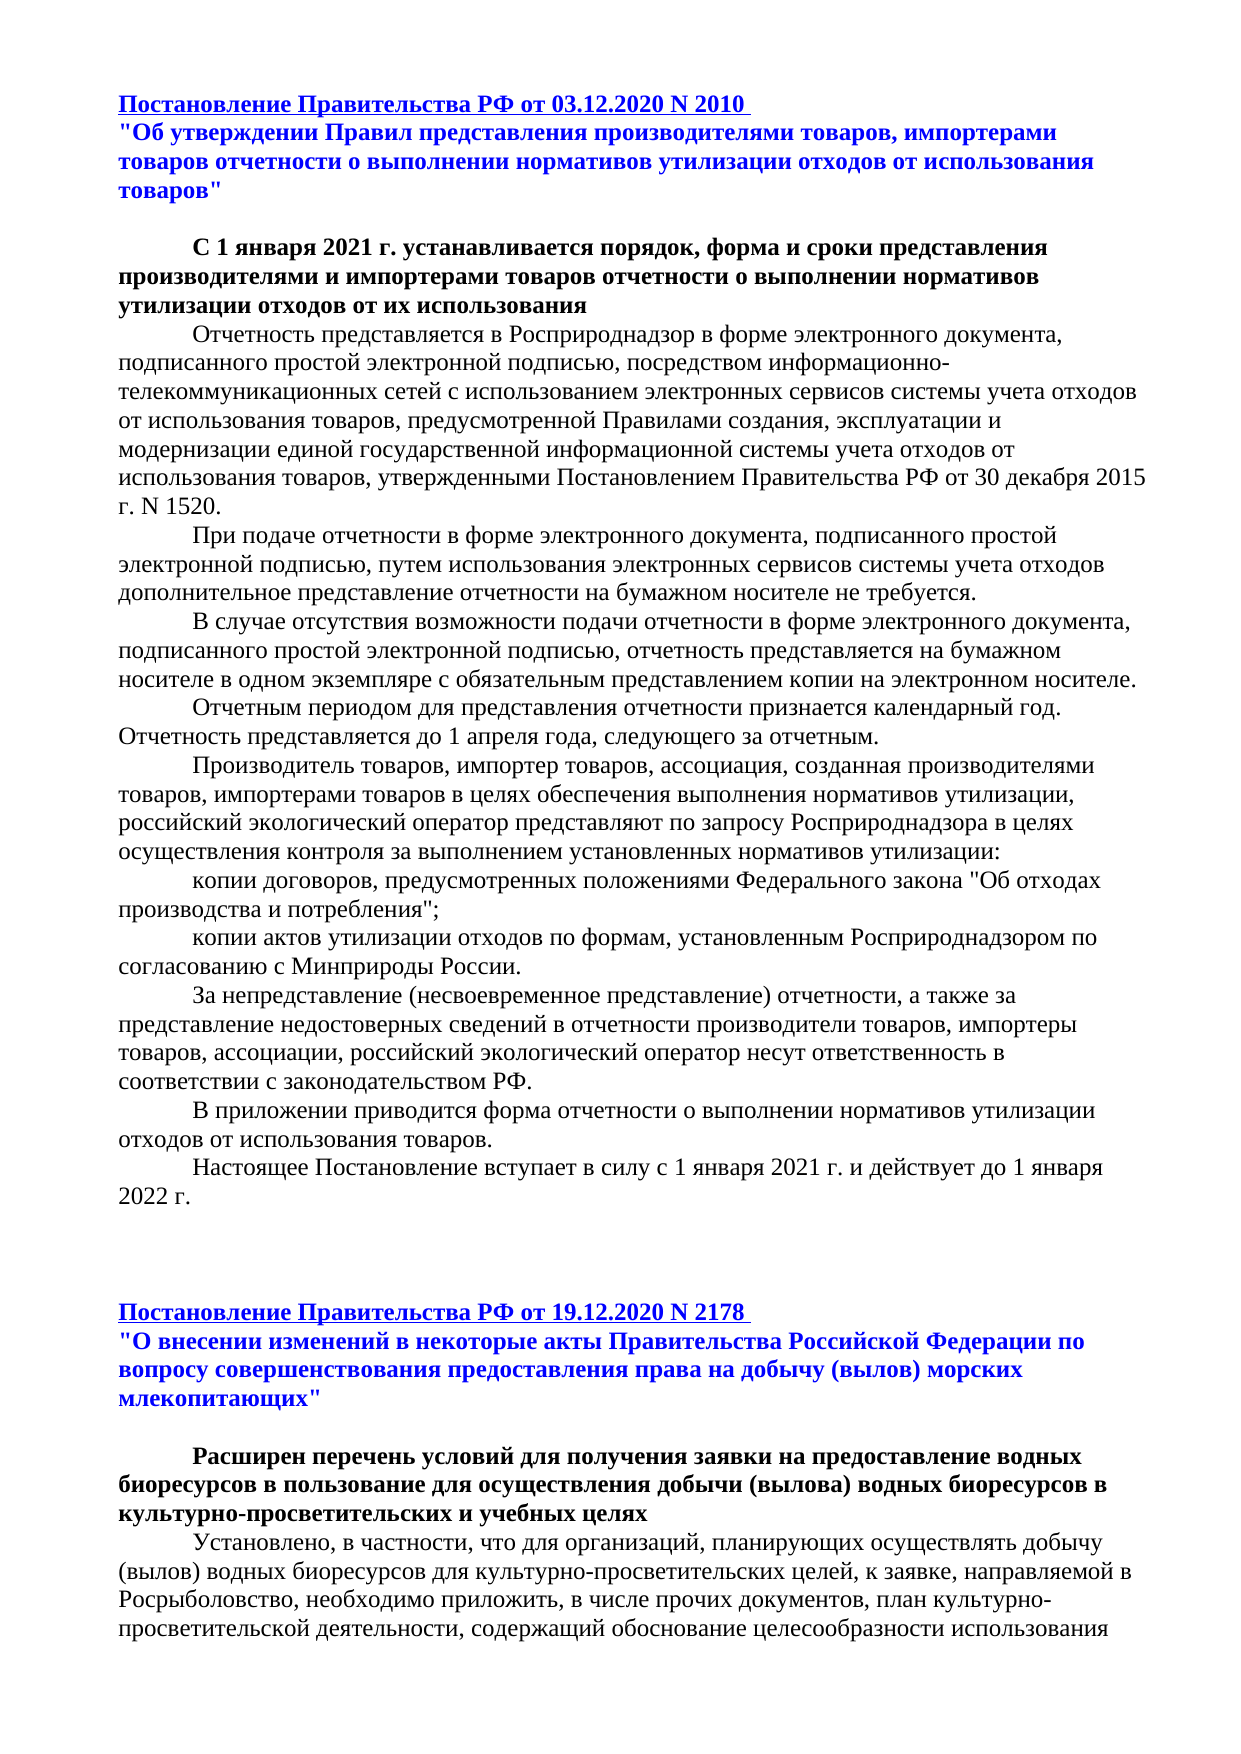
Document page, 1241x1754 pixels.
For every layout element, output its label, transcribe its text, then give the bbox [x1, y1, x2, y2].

text Расширен перечень условий для получения заявки на предоставление водных биоресурсов в пользование для осуществления добычи (вылова) водных биоресурсов в культурно-просветительских и учебных целях [118, 1441, 1152, 1527]
text При подаче отчетности в форме электронного документа, подписанного простой электронной подписью, путем использования электронных сервисов системы учета отходов дополнительное представление отчетности на бумажном носителе не требуется. [118, 520, 1152, 606]
text За непредставление (несвоевременное представление) отчетности, а также за представление недостоверных сведений в отчетности производители товаров, импортеры товаров, ассоциации, российский экологический оператор несут ответственность в соответствии с законодательством РФ. [118, 980, 1152, 1095]
text "Об утверждении Правил представления производителями товаров, импортерами товаров отчетности о выполнении нормативов утилизации отходов от использования товаров" [118, 117, 1152, 204]
text Отчетным периодом для представления отчетности признается календарный год. Отчетность представляется до 1 апреля года, следующего за отчетным. [118, 692, 1152, 750]
text Отчетность представляется в Росприроднадзор в форме электронного документа, подписанного простой электронной подписью, посредством информационно-телекоммуникационных сетей с использованием электронных сервисов системы учета отходов от использования товаров, предусмотренной Правилами создания, эксплуатации и модернизации единой государственной информационной системы учета отходов от использования товаров, утвержденными Постановлением Правительства РФ от 30 декабря 2015 г. N 1520. [118, 319, 1152, 520]
text Производитель товаров, импортер товаров, ассоциация, созданная производителями товаров, импортерами товаров в целях обеспечения выполнения нормативов утилизации, российский экологический оператор представляют по запросу Росприроднадзора в целях осуществления контроля за выполнением установленных нормативов утилизации: [118, 750, 1152, 865]
text Постановление Правительства РФ от 03.12.2020 N 2010 [118, 89, 1152, 117]
text С 1 января 2021 г. устанавливается порядок, форма и сроки представления производителями и импортерами товаров отчетности о выполнении нормативов утилизации отходов от их использования [118, 232, 1152, 319]
text Настоящее Постановление вступает в силу с 1 января 2021 г. и действует до 1 января 2022 г. [118, 1152, 1152, 1210]
text копии актов утилизации отходов по формам, установленным Росприроднадзором по согласованию с Минприроды России. [118, 922, 1152, 980]
text "О внесении изменений в некоторые акты Правительства Российской Федерации по вопросу совершенствования предоставления права на добычу (вылов) морских млекопитающих" [118, 1326, 1152, 1412]
text копии договоров, предусмотренных положениями Федерального закона "Об отходах производства и потребления"; [118, 865, 1152, 922]
text В случае отсутствия возможности подачи отчетности в форме электронного документа, подписанного простой электронной подписью, отчетность представляется на бумажном носителе в одном экземпляре с обязательным представлением копии на электронном носителе. [118, 606, 1152, 692]
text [118, 1527, 1152, 1642]
text В приложении приводится форма отчетности о выполнении нормативов утилизации отходов от использования товаров. [118, 1095, 1152, 1152]
text Постановление Правительства РФ от 19.12.2020 N 2178 [118, 1297, 1152, 1326]
